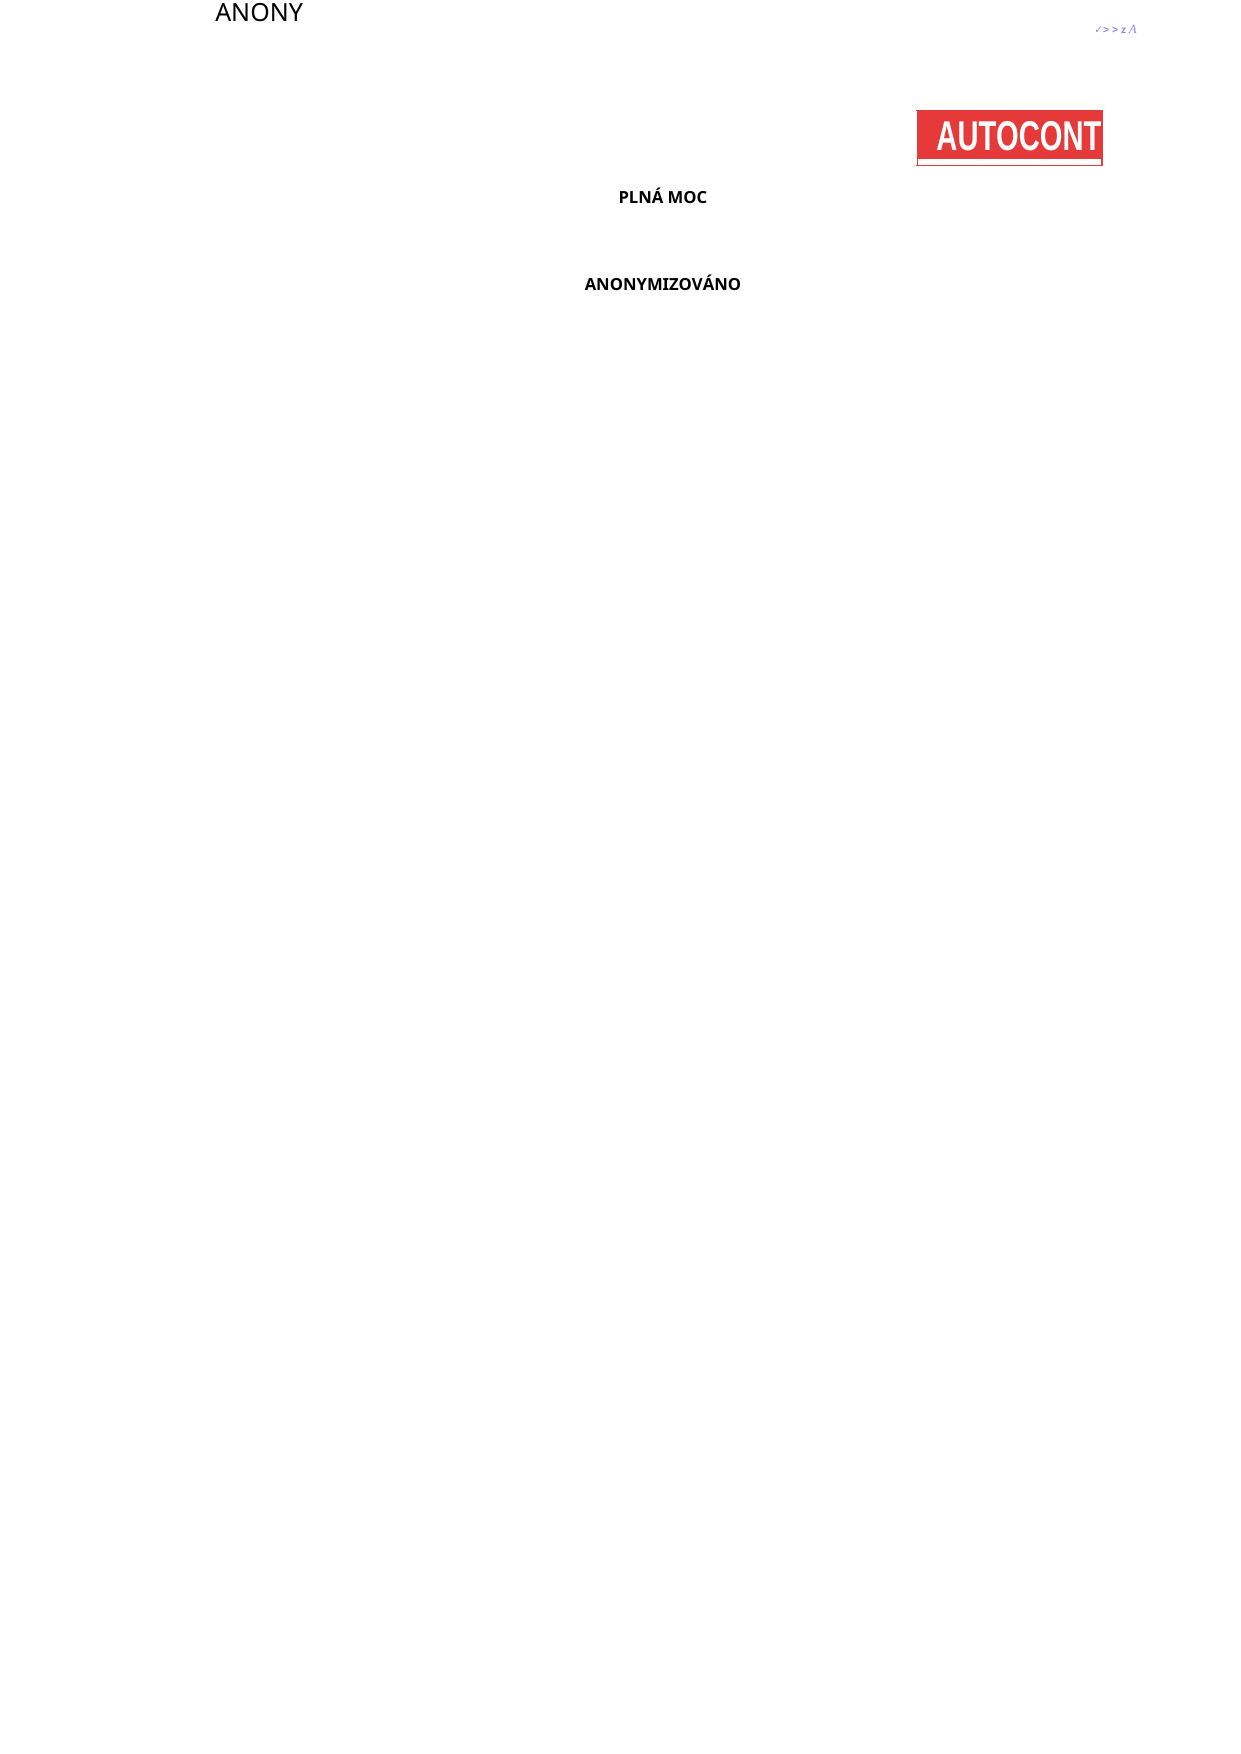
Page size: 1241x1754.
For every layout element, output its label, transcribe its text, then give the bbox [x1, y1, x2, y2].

text PLNÁ MOC [217, 186, 1109, 209]
text ✓> > z A [1034, 22, 1136, 37]
text ANONYMIZOVÁNO [217, 273, 1109, 296]
text AUTOCONT [918, 111, 1101, 159]
